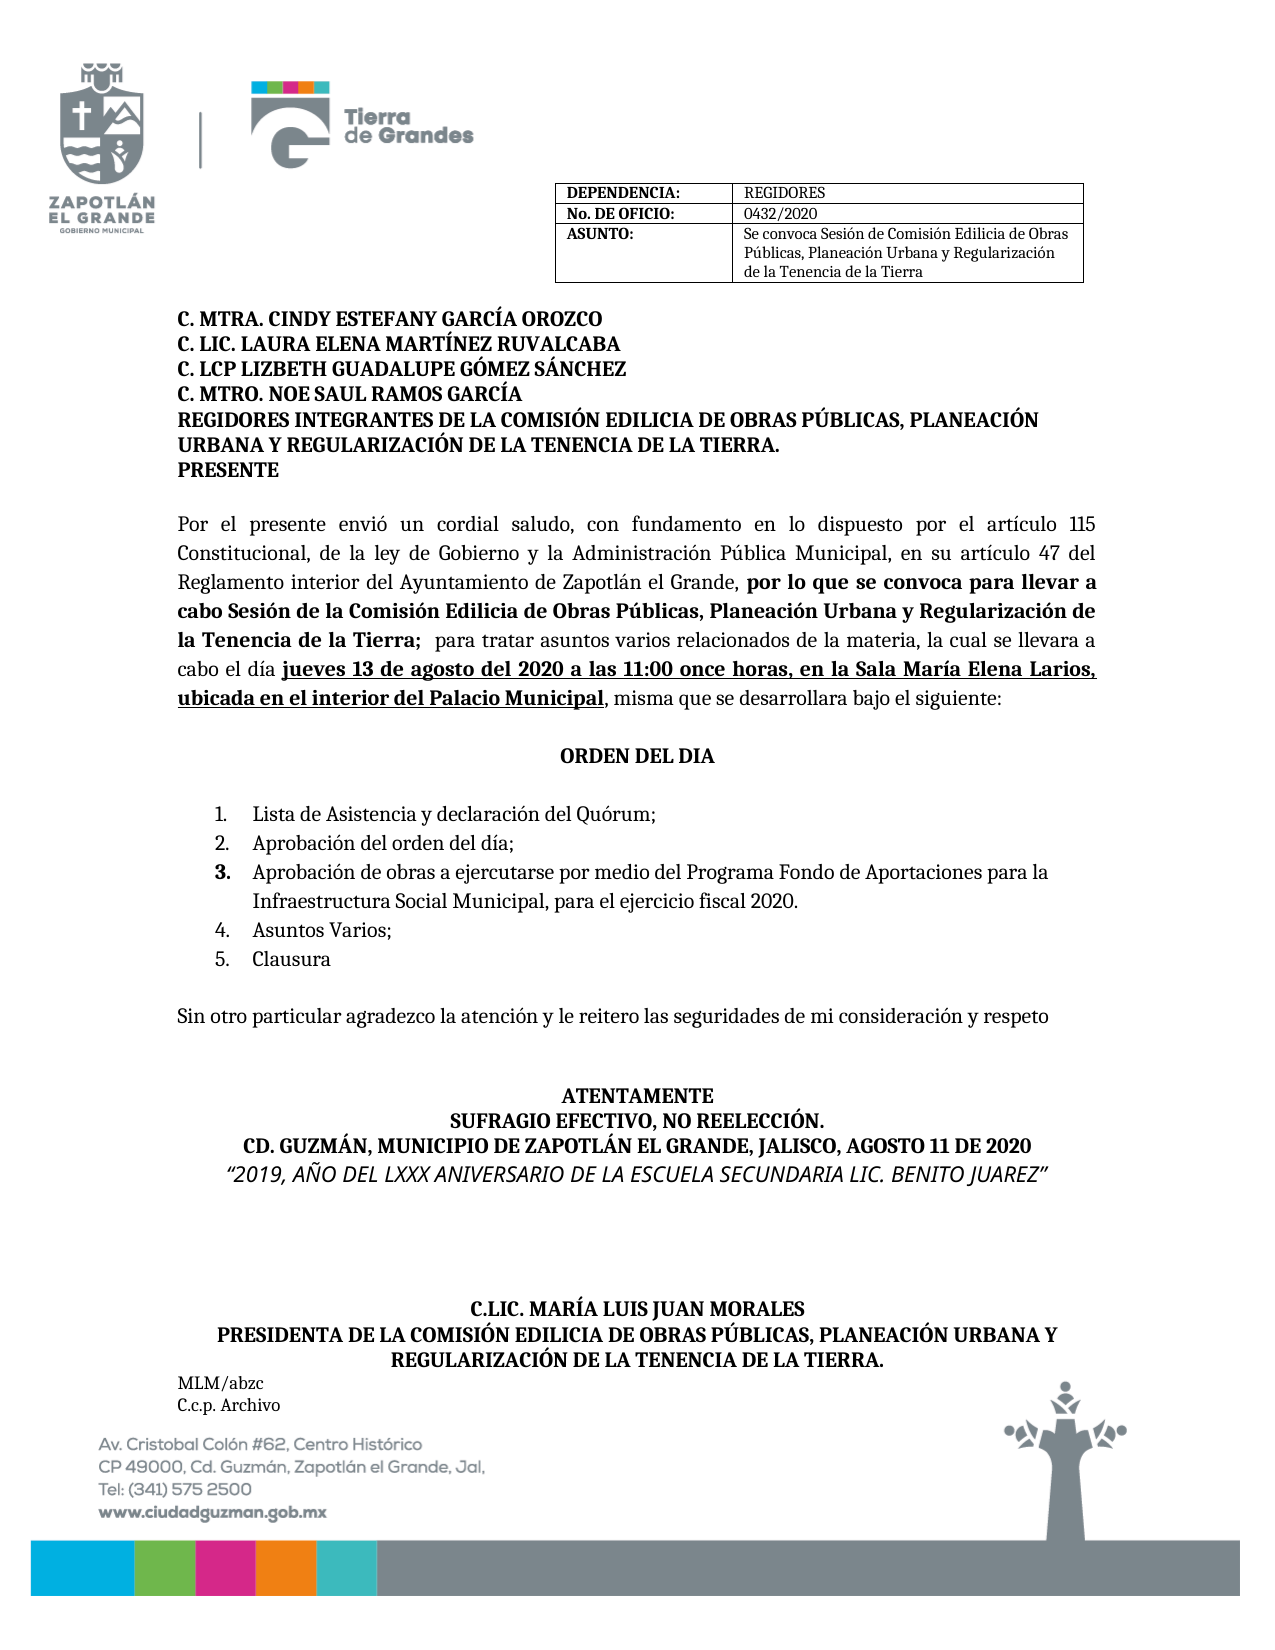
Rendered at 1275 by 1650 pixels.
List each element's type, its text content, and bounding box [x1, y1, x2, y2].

text C. LIC. LAURA ELENA MARTÍNEZ RUVALCABA [177, 332, 1098, 357]
text C. MTRO. NOE SAUL RAMOS GARCÍA [177, 382, 1098, 407]
table_cell ASUNTO: [556, 224, 732, 282]
text ATENTAMENTE [177, 1084, 1098, 1109]
table_cell Se convoca Sesión de Comisión Edilicia de Obras Públicas, Planeación Urbana y Regularización de la Tenencia de la Tierra [733, 224, 1083, 282]
text CD. GUZMÁN, MUNICIPIO DE ZAPOTLÁN EL GRANDE, JALISCO, AGOSTO 11 DE 2020 [177, 1134, 1098, 1159]
list Asuntos Varios; [215, 917, 1098, 943]
text PRESIDENTA DE LA COMISIÓN EDILICIA DE OBRAS PÚBLICAS, PLANEACIÓN URBANA Y REGULARIZACIÓN DE LA TENENCIA DE LA TIERRA. [177, 1322, 1098, 1373]
text Sin otro particular agradezco la atención y le reitero las seguridades de mi consideración y respeto [177, 1004, 1098, 1029]
text SUFRAGIO EFECTIVO, NO REELECCIÓN. [177, 1109, 1098, 1134]
table_cell 0432/2020 [733, 204, 1083, 223]
text REGIDORES INTEGRANTES DE LA COMISIÓN EDILICIA DE OBRAS PÚBLICAS, PLANEACIÓN URBANA Y REGULARIZACIÓN DE LA TENENCIA DE LA TIERRA. [177, 407, 1098, 458]
list Lista de Asistencia y declaración del Quórum; [215, 802, 1098, 827]
text PRESENTE [177, 458, 1098, 483]
text C.c.p. Archivo [177, 1394, 1098, 1416]
text “2019, AÑO DEL LXXX ANIVERSARIO DE LA ESCUELA SECUNDARIA LIC. BENITO JUAREZ” [177, 1159, 1098, 1189]
table_header DEPENDENCIA: [556, 184, 732, 203]
list Aprobación del orden del día; [215, 831, 1098, 856]
list Clausura [215, 946, 1098, 972]
text C. MTRA. CINDY ESTEFANY GARCÍA OROZCO [177, 307, 1098, 332]
text C.LIC. MARÍA LUIS JUAN MORALES [177, 1297, 1098, 1322]
table_header REGIDORES [733, 184, 1083, 203]
table_cell No. DE OFICIO: [556, 204, 732, 223]
picture [0, 3, 1250, 255]
text ORDEN DEL DIA [177, 744, 1098, 769]
text MLM/abzc [177, 1373, 1098, 1394]
text Por el presente envió un cordial saludo, con fundamento en lo dispuesto por el artículo 115 Constitucional, de la ley de Gobierno y la Administración Pública Municipal, en su artículo 47 del Reglamento interior del Ayuntamiento de Zapotlán el Grande, por lo que se convoca para llevar a cabo Sesión de la Comisión Edilicia de Obras Públicas, Planeación Urbana y Regularización de la Tenencia de la Tierra; para tratar asuntos varios relacionados de la materia, la cual se llevara a cabo el día jueves 13 de agosto del 2020 a las 11:00 once horas, en la Sala María Elena Larios, ubicada en el interior del Palacio Municipal, misma que se desarrollara bajo el siguiente: [177, 512, 1098, 711]
list Aprobación de obras a ejercutarse por medio del Programa Fondo de Aportaciones para la Infraestructura Social Municipal, para el ejercicio fiscal 2020. [215, 859, 1098, 914]
text C. LCP LIZBETH GUADALUPE GÓMEZ SÁNCHEZ [177, 357, 1098, 382]
picture [0, 1361, 1275, 1650]
